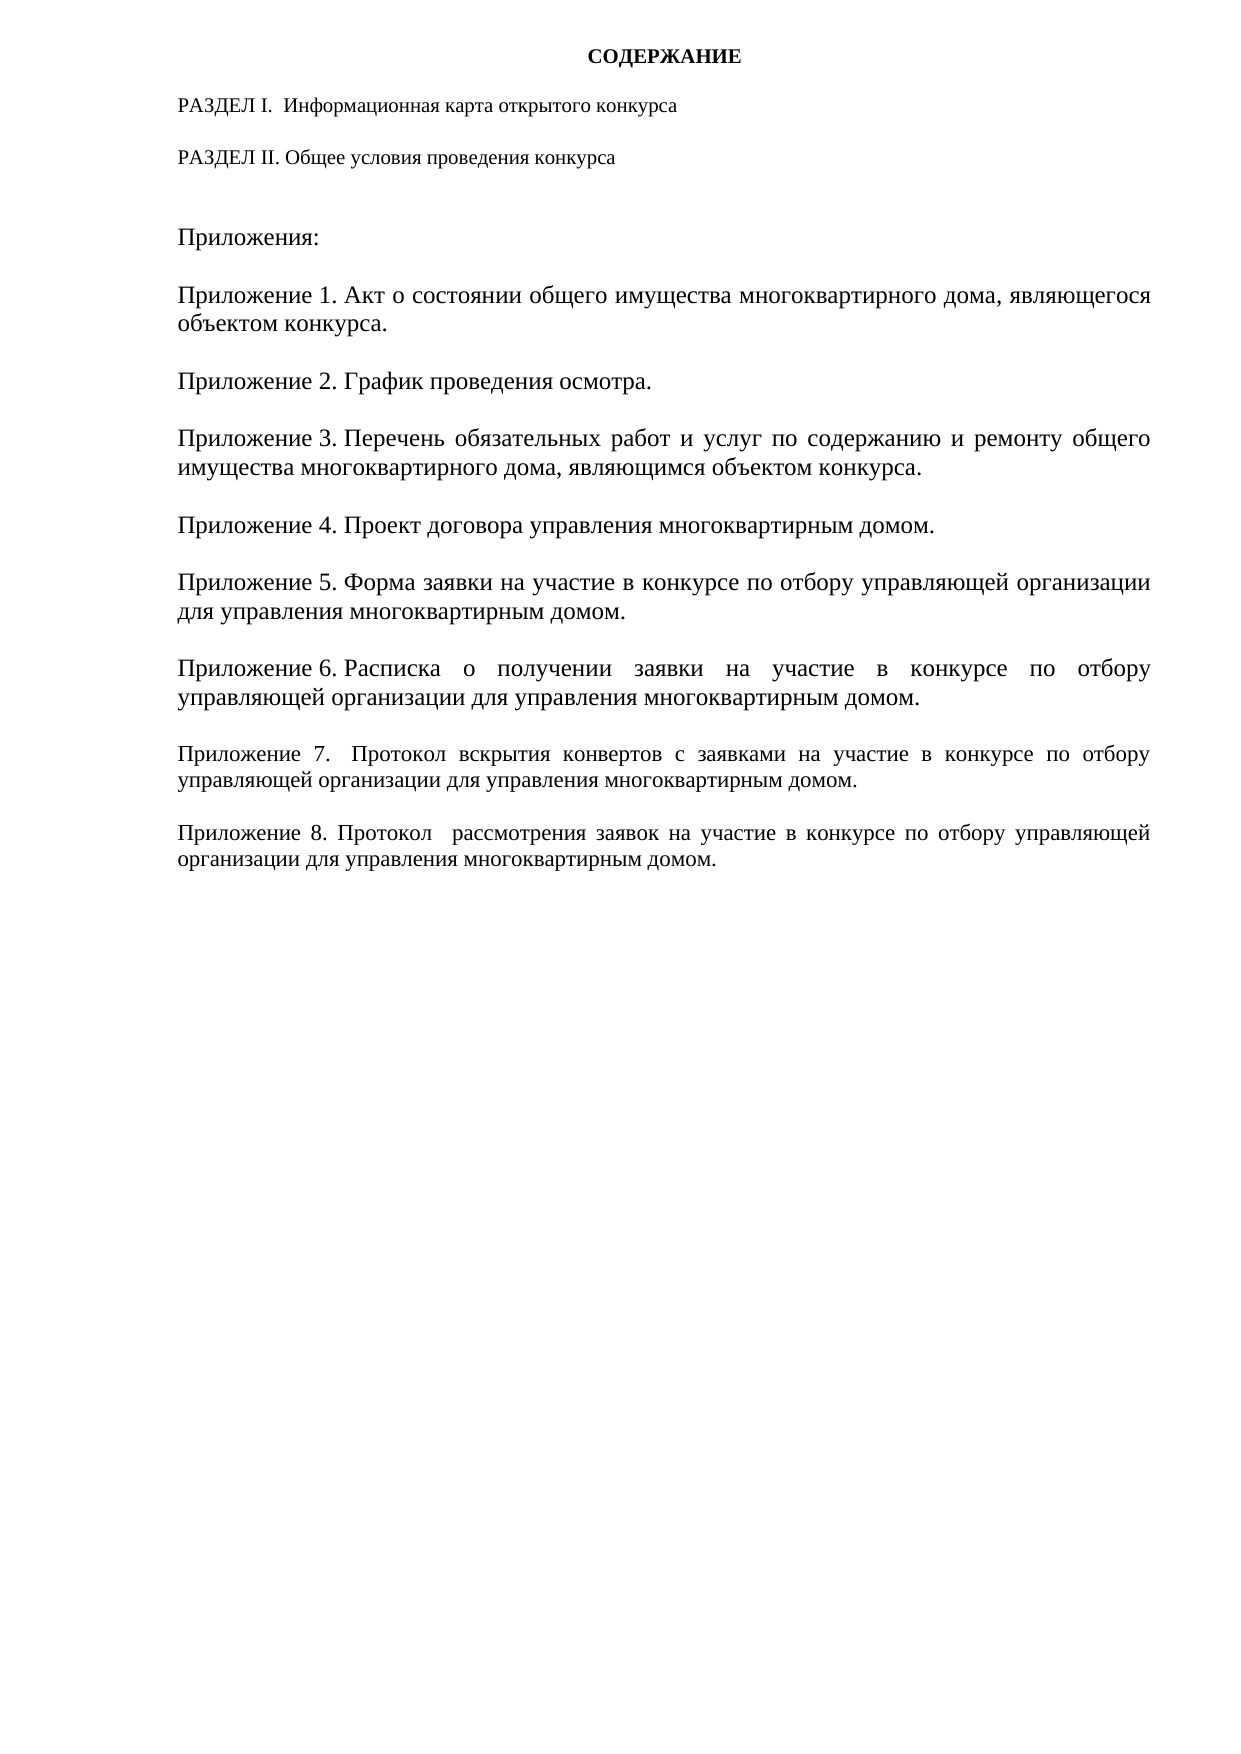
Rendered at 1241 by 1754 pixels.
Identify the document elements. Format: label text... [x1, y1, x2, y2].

text Приложение 2. График проведения осмотра. [177, 366, 1152, 395]
text РАЗДЕЛ I. Информационная карта открытого конкурса [177, 92, 1152, 117]
text РАЗДЕЛ II. Общее условия проведения конкурса [177, 145, 1152, 169]
text Приложение 6. Расписка о получении заявки на участие в конкурсе по отбору управляющей организации для управления многоквартирным домом. [177, 653, 1152, 711]
text Приложение 5. Форма заявки на участие в конкурсе по отбору управляющей организации для управления многоквартирным домом. [177, 567, 1152, 625]
text СОДЕРЖАНИЕ [177, 44, 1152, 68]
text Приложение 3. Перечень обязательных работ и услуг по содержанию и ремонту общего имущества многоквартирного дома, являющимся объектом конкурса. [177, 423, 1152, 481]
text Приложение 7. Протокол вскрытия конвертов с заявками на участие в конкурсе по отбору управляющей организации для управления многоквартирным домом. [177, 740, 1152, 792]
text Приложение 1. Акт о состоянии общего имущества многоквартирного дома, являющегося объектом конкурса. [177, 280, 1152, 337]
text Приложение 8. Протокол рассмотрения заявок на участие в конкурсе по отбору управляющей организации для управления многоквартирным домом. [177, 819, 1152, 871]
text Приложение 4. Проект договора управления многоквартирным домом. [177, 510, 1152, 538]
text Приложения: [177, 222, 1152, 251]
